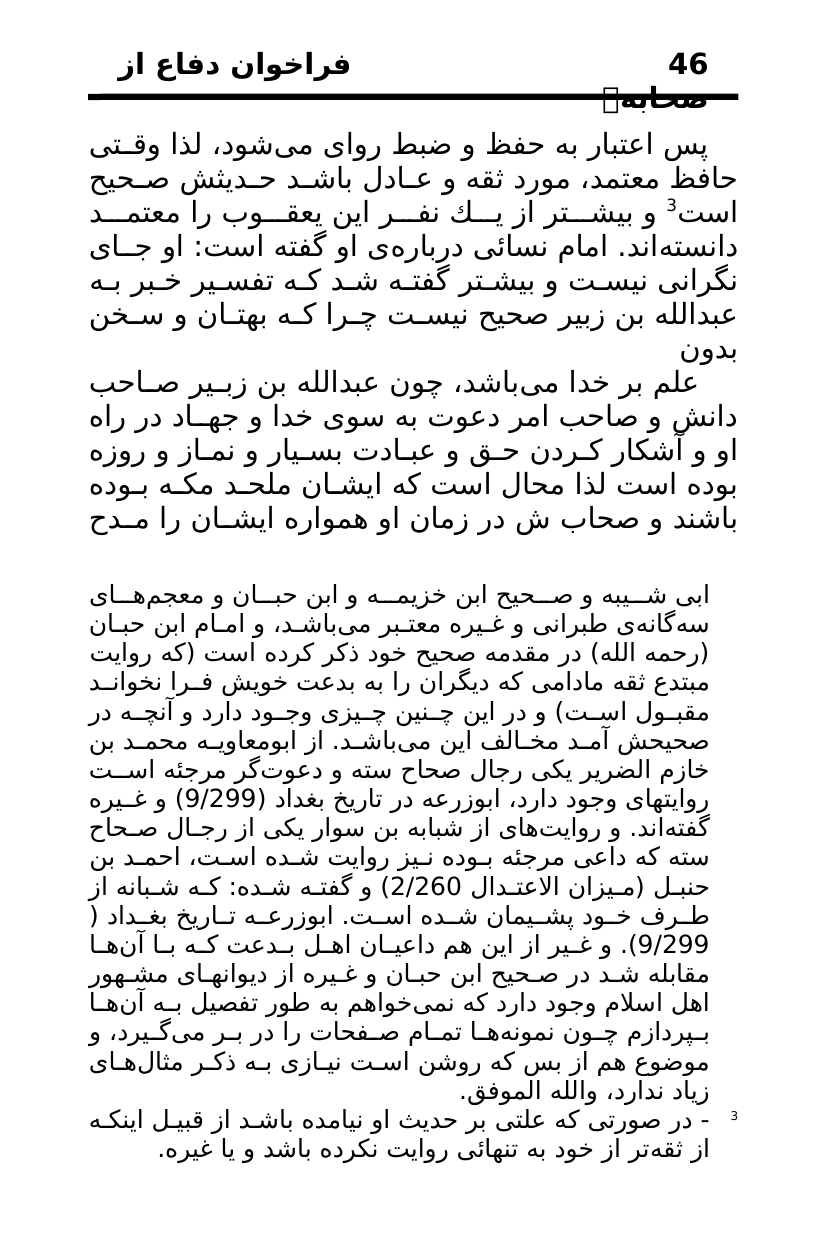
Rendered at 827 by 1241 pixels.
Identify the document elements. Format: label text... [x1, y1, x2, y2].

text علم بر خدا می‌باشد، چون عبدالله بن زبیر صاحب دانش و صاحب امر دعوت به سوی خدا و جهاد در راه او و آشكار كردن حق و عبادت بسیار و نماز و روزه بوده است لذا محال است كه ایشان ملحد مكه بوده باشند و صحاب ش در زمان او همواره ایشان را مدح و ثنا گفته و منزلت وی را درك می‌كردند. (صحیح بخاری 8/326 الفتح). [89, 365, 738, 535]
text پس اعتبار به حفظ و ضبط روای می‌شود، لذا وقتی حافظ معتمد، مورد ثقه و عادل باشد حدیثش صحیح است و بیشتر از یك نفر این یعقوب را معتمد دانسته‌اند. امام نسائی درباره‌ی او گفته است: او جای نگرانی نیست و بیشتر گفته شد كه تفسیر خبر به عبدالله بن زبیر صحیح نیست چرا كه بهتان و سخن بدون [89, 128, 738, 365]
